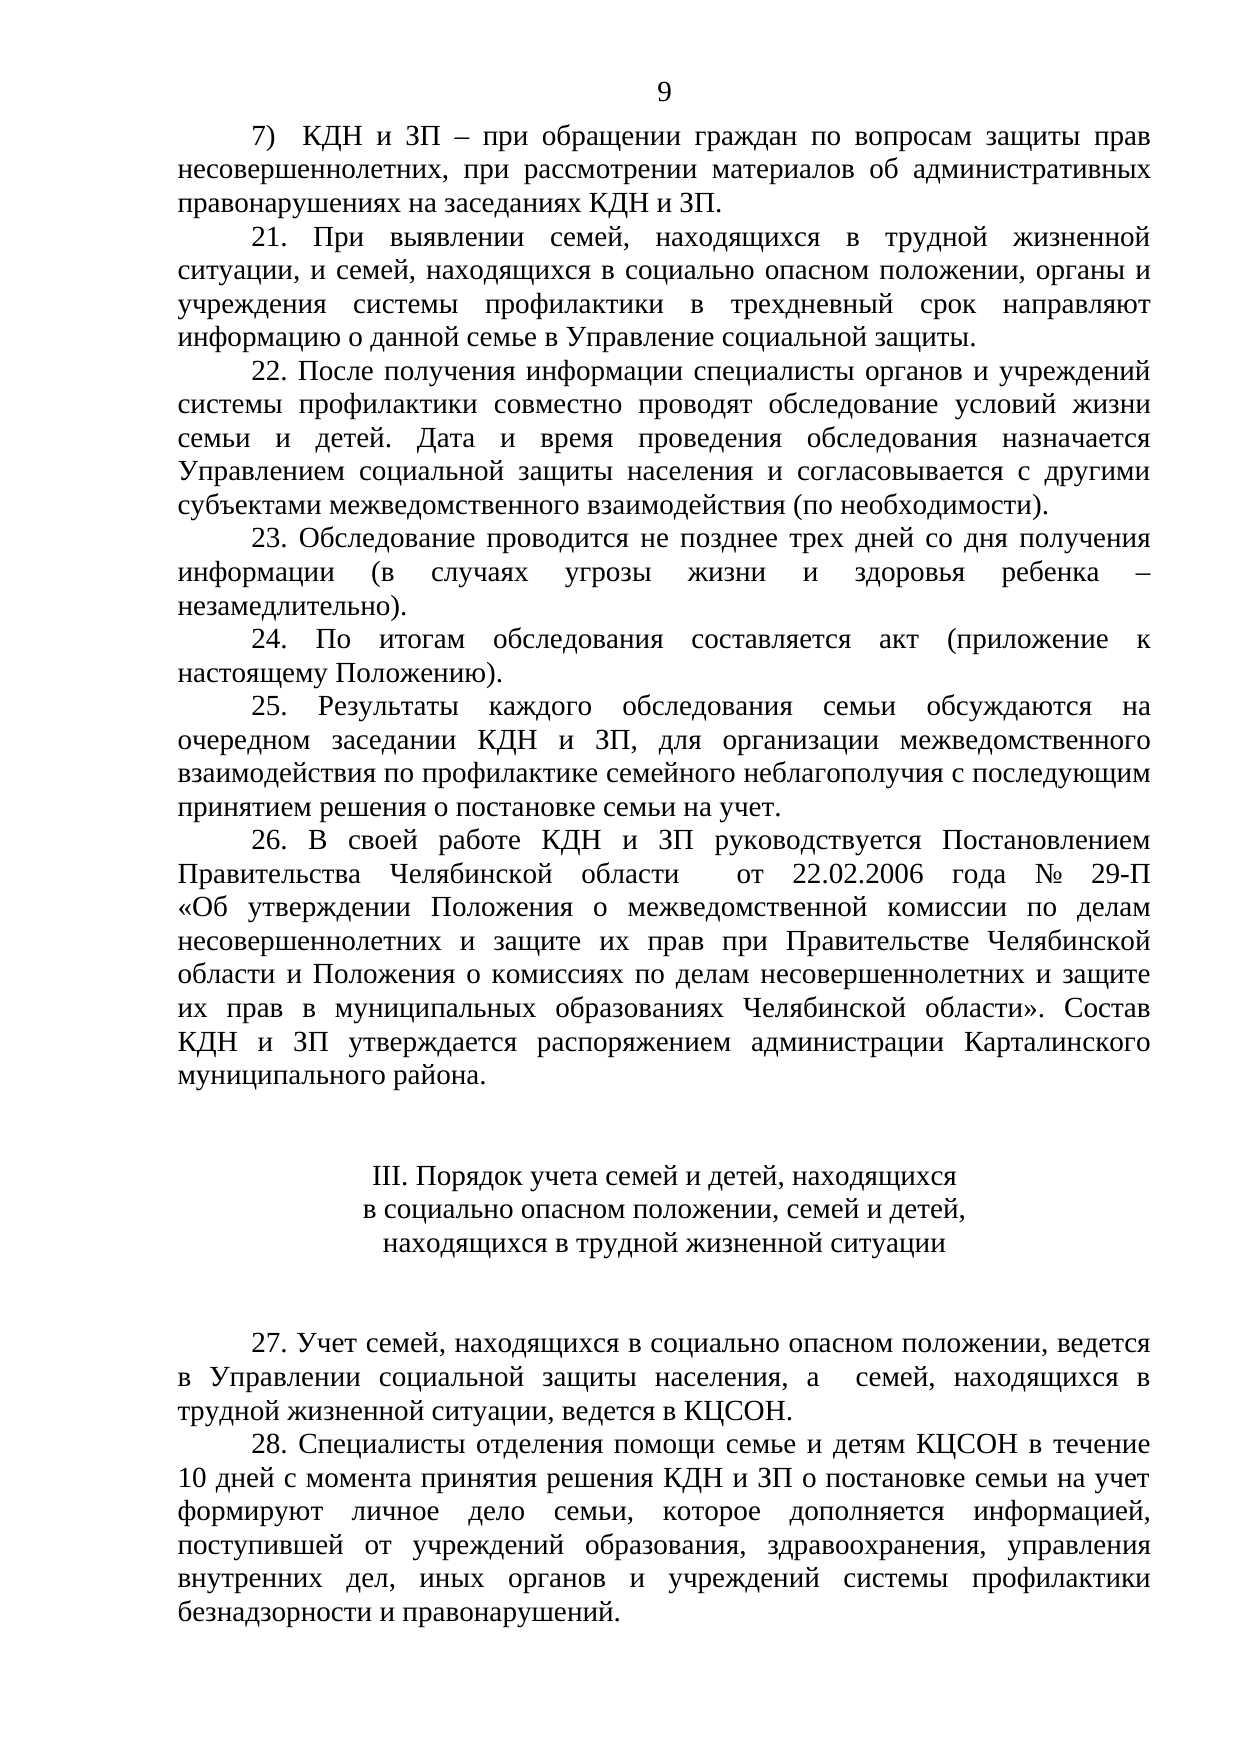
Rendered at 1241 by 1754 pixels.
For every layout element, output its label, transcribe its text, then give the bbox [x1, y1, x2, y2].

text 25. Результаты каждого обследования семьи обсуждаются на очередном заседании КДН и ЗП, для организации межведомственного взаимодействия по профилактике семейного неблагополучия с последующим принятием решения о постановке семьи на учет. [177, 688, 1152, 822]
text 23. Обследование проводится не позднее трех дней со дня получения информации (в случаях угрозы жизни и здоровья ребенка – незамедлительно). [177, 521, 1152, 621]
text 22. После получения информации специалисты органов и учреждений системы профилактики совместно проводят обследование условий жизни семьи и детей. Дата и время проведения обследования назначается Управлением социальной защиты населения и согласовывается с другими субъектами межведомственного взаимодействия (по необходимости). [177, 353, 1152, 521]
text 26. В своей работе КДН и ЗП руководствуется Постановлением Правительства Челябинской области от 22.02.2006 года № 29-П «Об утверждении Положения о межведомственной комиссии по делам несовершеннолетних и защите их прав при Правительстве Челябинской области и Положения о комиссиях по делам несовершеннолетних и защите их прав в муниципальных образованиях Челябинской области». Состав КДН и ЗП утверждается распоряжением администрации Карталинского муниципального района. [177, 822, 1152, 1091]
text 27. Учет семей, находящихся в социально опасном положении, ведется в Управлении социальной защиты населения, а семей, находящихся в трудной жизненной ситуации, ведется в КЦСОН. [177, 1326, 1152, 1426]
text III. Порядок учета семей и детей, находящихся [177, 1158, 1152, 1191]
text 21. При выявлении семей, находящихся в трудной жизненной ситуации, и семей, находящихся в социально опасном положении, органы и учреждения системы профилактики в трехдневный срок направляют информацию о данной семье в Управление социальной защиты. [177, 219, 1152, 353]
text 28. Специалисты отделения помощи семье и детям КЦСОН в течение 10 дней с момента принятия решения КДН и ЗП о постановке семьи на учет формируют личное дело семьи, которое дополняется информацией, поступившей от учреждений образования, здравоохранения, управления внутренних дел, иных органов и учреждений системы профилактики безнадзорности и правонарушений. [177, 1426, 1152, 1627]
text в социально опасном положении, семей и детей, [177, 1191, 1152, 1225]
text 24. По итогам обследования составляется акт (приложение к настоящему Положению). [177, 621, 1152, 688]
text находящихся в трудной жизненной ситуации [177, 1225, 1152, 1258]
text 7) КДН и ЗП – при обращении граждан по вопросам защиты прав несовершеннолетних, при рассмотрении материалов об административных правонарушениях на заседаниях КДН и ЗП. [177, 118, 1152, 219]
